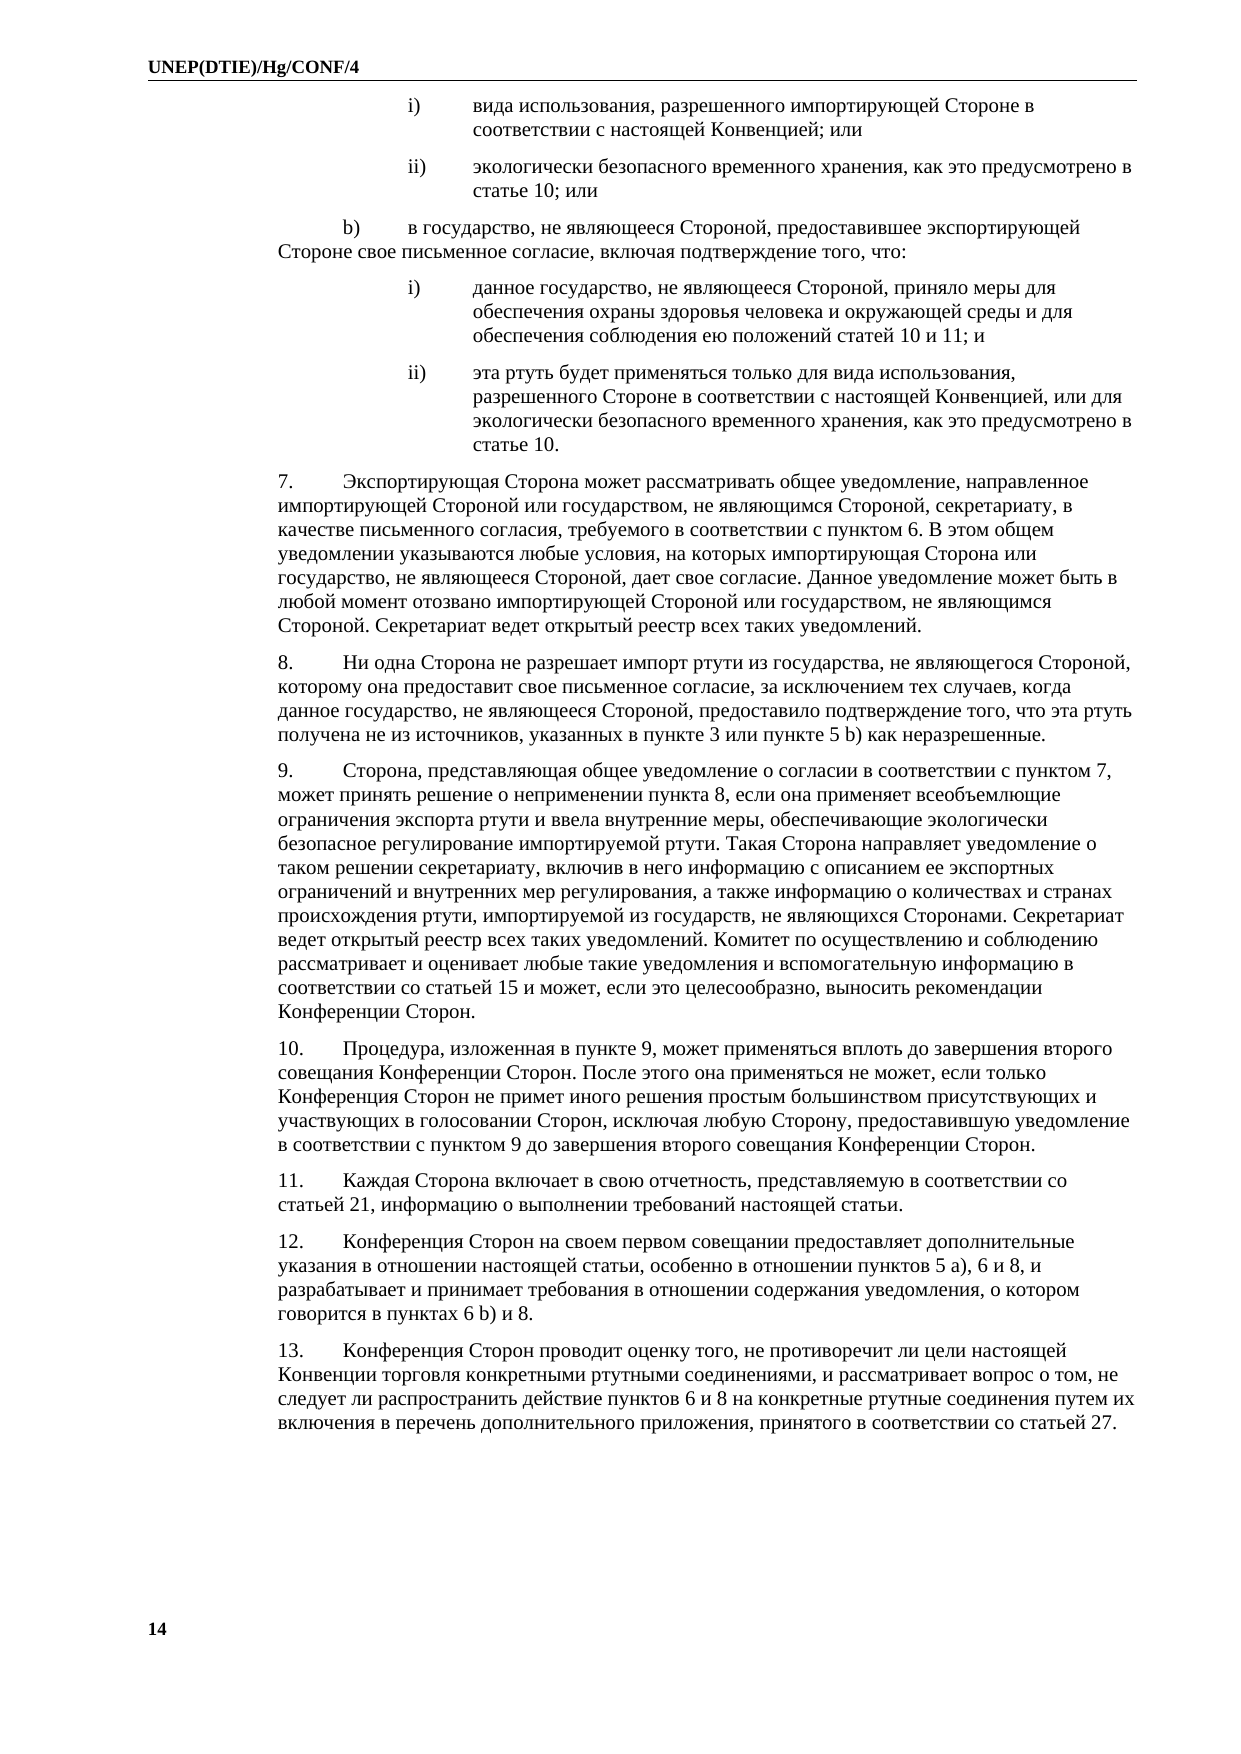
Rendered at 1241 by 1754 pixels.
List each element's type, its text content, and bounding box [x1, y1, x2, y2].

text 8. Ни одна Сторона не разрешает импорт ртути из государства, не являющегося Стороной, которому она предоставит свое письменное согласие, за исключением тех случаев, когда данное государство, не являющееся Стороной, предоставило подтверждение того, что эта ртуть получена не из источников, указанных в пункте 3 или пункте 5 b) как неразрешенные. [278, 649, 1137, 746]
text i) вида использования, разрешенного импортирующей Стороне в соответствии с настоящей Конвенцией; или [408, 93, 1137, 141]
text b) в государство, не являющееся Стороной, предоставившее экспортирующей Стороне свое письменное согласие, включая подтверждение того, что: [278, 214, 1137, 263]
text ii) эта ртуть будет применяться только для вида использования, разрешенного Стороне в соответствии с настоящей Конвенцией, или для экологически безопасного временного хранения, как это предусмотрено в статье 10. [408, 360, 1137, 456]
text i) данное государство, не являющееся Стороной, приняло меры для обеспечения охраны здоровья человека и окружающей среды и для обеспечения соблюдения ею положений статей 10 и 11; и [408, 275, 1137, 347]
text 12. Конференция Сторон на своем первом совещании предоставляет дополнительные указания в отношении настоящей статьи, особенно в отношении пунктов 5 a), 6 и 8, и разрабатывает и принимает требования в отношении содержания уведомления, о котором говорится в пунктах 6 b) и 8. [278, 1229, 1137, 1325]
text 9. Сторона, представляющая общее уведомление о согласии в соответствии с пунктом 7, может принять решение о неприменении пункта 8, если она применяет всеобъемлющие ограничения экспорта ртути и ввела внутренние меры, обеспечивающие экологически безопасное регулирование импортируемой ртути. Такая Сторона направляет уведомление о таком решении секретариату, включив в него информацию с описанием ее экспортных ограничений и внутренних мер регулирования, а также информацию о количествах и странах происхождения ртути, импортируемой из государств, не являющихся Сторонами. Секретариат ведет открытый реестр всех таких уведомлений. Комитет по осуществлению и соблюдению рассматривает и оценивает любые такие уведомления и вспомогательную информацию в соответствии со статьей 15 и может, если это целесообразно, выносить рекомендации Конференции Сторон. [278, 758, 1137, 1023]
text 10. Процедура, изложенная в пункте 9, может применяться вплоть до завершения второго совещания Конференции Сторон. После этого она применяться не может, если только Конференция Сторон не примет иного решения простым большинством присутствующих и участвующих в голосовании Сторон, исключая любую Сторону, предоставившую уведомление в соответствии с пунктом 9 до завершения второго совещания Конференции Сторон. [278, 1036, 1137, 1156]
text 7. Экспортирующая Сторона может рассматривать общее уведомление, направленное импортирующей Стороной или государством, не являющимся Стороной, секретариату, в качестве письменного согласия, требуемого в соответствии с пунктом 6. В этом общем уведомлении указываются любые условия, на которых импортирующая Сторона или государство, не являющееся Стороной, дает свое согласие. Данное уведомление может быть в любой момент отозвано импортирующей Стороной или государством, не являющимся Стороной. Секретариат ведет открытый реестр всех таких уведомлений. [278, 469, 1137, 637]
text ii) экологически безопасного временного хранения, как это предусмотрено в статье 10; или [408, 154, 1137, 202]
text 11. Каждая Сторона включает в свою отчетность, представляемую в соответствии со статьей 21, информацию о выполнении требований настоящей статьи. [278, 1168, 1137, 1216]
text 13. Конференция Сторон проводит оценку того, не противоречит ли цели настоящей Конвенции торговля конкретными ртутными соединениями, и рассматривает вопрос о том, не следует ли распространить действие пунктов 6 и 8 на конкретные ртутные соединения путем их включения в перечень дополнительного приложения, принятого в соответствии со статьей 27. [278, 1338, 1137, 1434]
